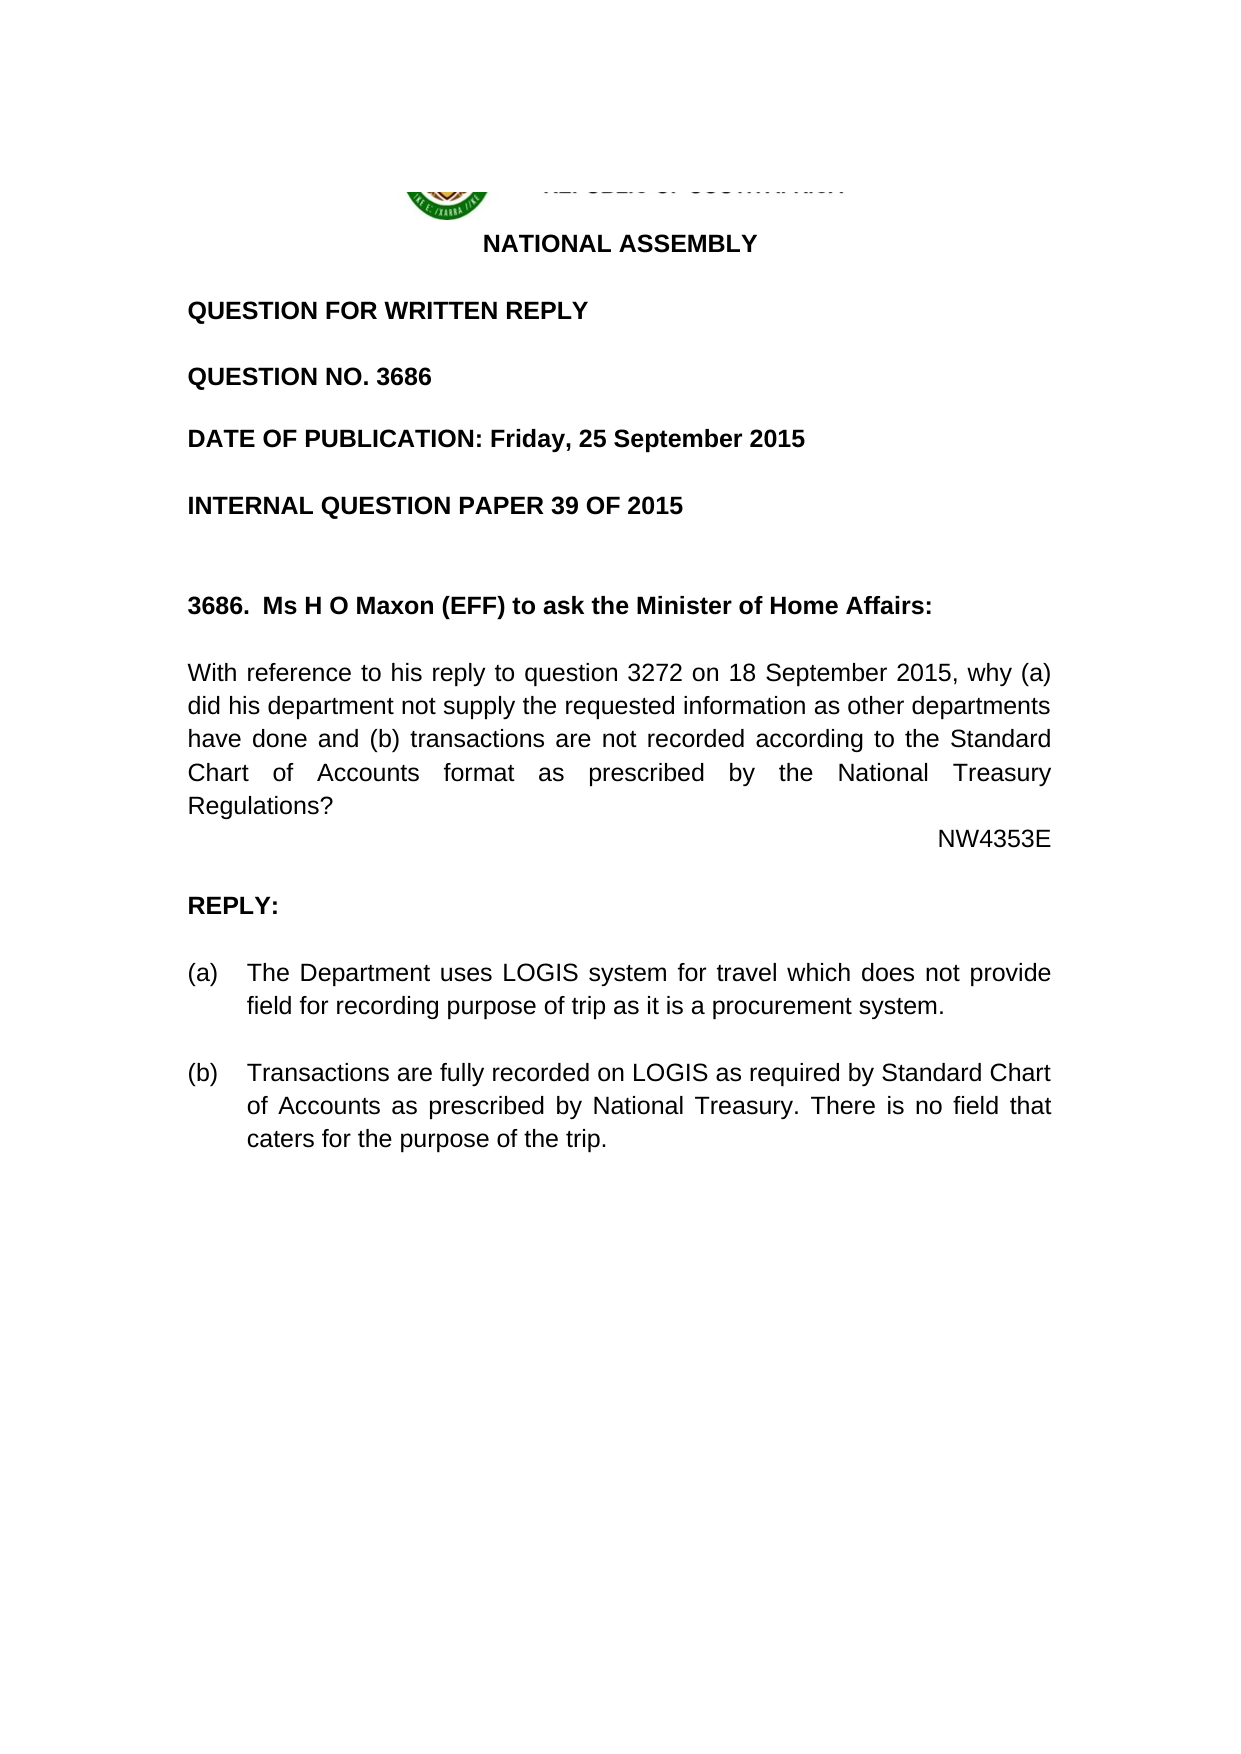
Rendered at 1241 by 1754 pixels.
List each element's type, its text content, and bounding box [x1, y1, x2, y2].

title NATIONAL ASSEMBLY [187, 226, 1053, 259]
text REPLY: [187, 888, 1053, 921]
subtitle INTERNAL QUESTION PAPER 39 OF 2015 [187, 488, 1053, 521]
list Transactions are fully recorded on LOGIS as required by Standard Chart of Accounts as prescribed by National Treasury. There is no field that caters for the purpose of the trip. [187, 1054, 1053, 1154]
subtitle QUESTION NO. 3686 [187, 359, 1053, 392]
text DATE OF PUBLICATION: Friday, 25 September 2015 [187, 421, 1053, 454]
text With reference to his reply to question 3272 on 18 September 2015, why (a) did his department not supply the requested information as other departments have done and (b) transactions are not recorded according to the Standard Chart of Accounts format as prescribed by the National Treasury Regulations? [187, 654, 1053, 821]
text 3686. Ms H O Maxon (EFF) to ask the Minister of Home Affairs: [187, 588, 1053, 621]
picture [388, 192, 852, 220]
text NW4353E [862, 821, 1053, 888]
list The Department uses LOGIS system for travel which does not provide field for recording purpose of trip as it is a procurement system. [187, 954, 1053, 1021]
text QUESTION FOR WRITTEN REPLY [187, 292, 1053, 326]
